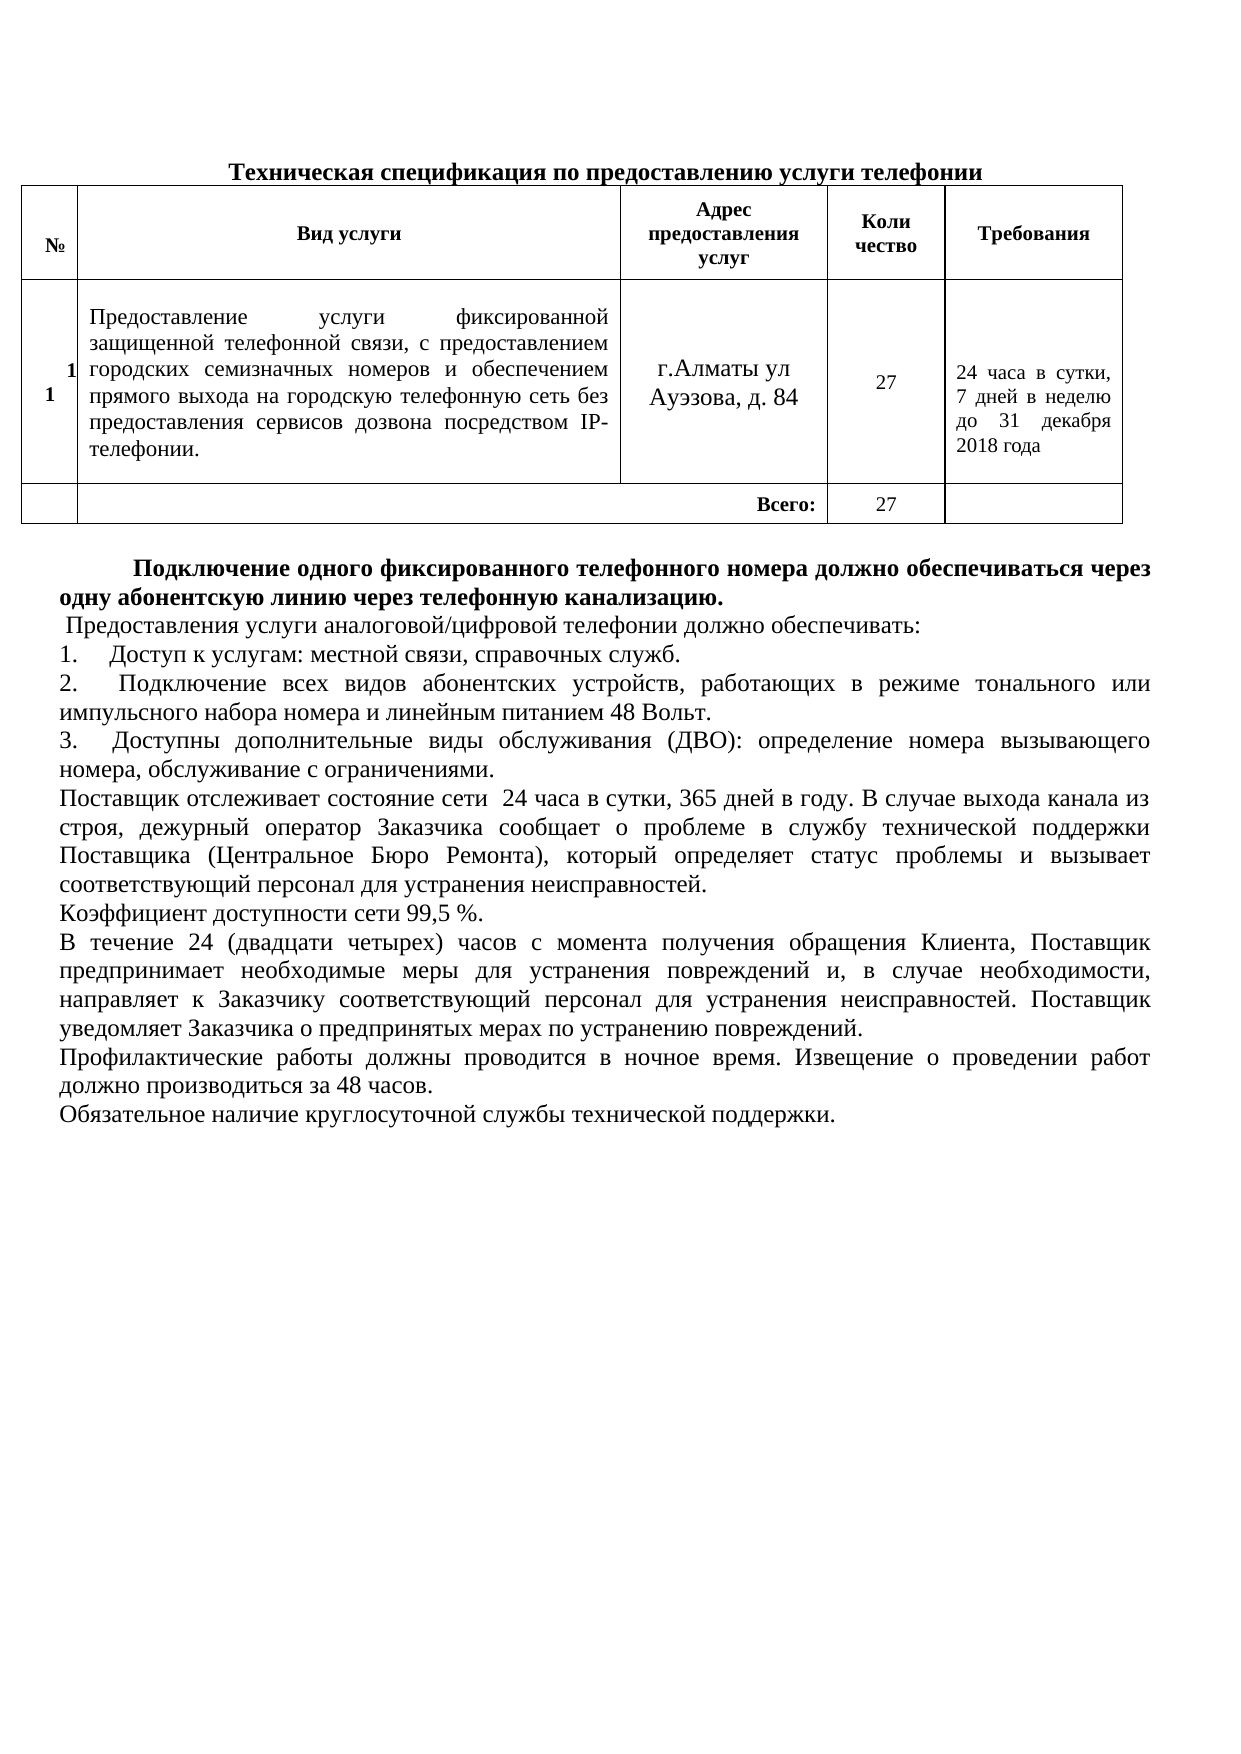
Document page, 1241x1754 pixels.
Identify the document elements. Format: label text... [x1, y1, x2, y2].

table_cell г.Алматы ул Ауэзова, д. 84 [621, 280, 827, 483]
table_cell 27 [828, 280, 944, 483]
text 3. Доступны дополнительные виды обслуживания (ДВО): определение номера вызывающего номера, обслуживание с ограничениями. [59, 725, 1152, 783]
text 2. Подключение всех видов абонентских устройств, работающих в режиме тонального или импульсного набора номера и линейным питанием 48 Вольт. [59, 668, 1152, 725]
text Коэффициент доступности сети 99,5 %. [59, 898, 1152, 927]
table_cell Всего: [78, 484, 827, 523]
table_cell [946, 484, 1122, 523]
text Профилактические работы должны проводится в ночное время. Извещение о проведении работ должно производиться за 48 часов. [59, 1042, 1152, 1099]
table_cell 24 часа в сутки, 7 дней в неделю до 31 декабря 2018 года [946, 280, 1122, 483]
table_header Адрес предоставления услуг [621, 186, 827, 279]
table_cell 27 [828, 484, 944, 523]
table_cell Предоставление услуги фиксированной защищенной телефонной связи, с предоставлением городских семизначных номеров и обеспечением прямого выхода на городскую телефонную сеть без предоставления сервисов дозвона посредством IP-телефонии. [78, 280, 620, 483]
table_header Коли чество [828, 186, 944, 279]
text Подключение одного фиксированного телефонного номера должно обеспечиваться через одну абонентскую линию через телефонную канализацию. [59, 553, 1152, 610]
text В течение 24 (двадцати четырех) часов с момента получения обращения Клиента, Поставщик предпринимает необходимые меры для устранения повреждений и, в случае необходимости, направляет к Заказчику соответствующий персонал для устранения неисправностей. Поставщик уведомляет Заказчика о предпринятых мерах по устранению повреждений. [59, 927, 1152, 1042]
text Предоставления услуги аналоговой/цифровой телефонии должно обеспечивать: [59, 610, 1152, 639]
table_header Вид услуги [78, 186, 620, 279]
table_header Требования [946, 186, 1122, 279]
text Техническая спецификация по предоставлению услуги телефонии [59, 157, 1152, 185]
table_cell [22, 484, 77, 523]
text Поставщик отслеживает состояние сети 24 часа в сутки, 365 дней в году. В случае выхода канала из строя, дежурный оператор Заказчика сообщает о проблеме в службу технической поддержки Поставщика (Центральное Бюро Ремонта), который определяет статус проблемы и вызывает соответствующий персонал для устранения неисправностей. [59, 783, 1152, 898]
table_header №№ [22, 186, 77, 279]
text 1. Доступ к услугам: местной связи, справочных служб. [59, 639, 1152, 668]
text Обязательное наличие круглосуточной службы технической поддержки. [59, 1099, 1152, 1128]
table_cell 11 [22, 280, 77, 483]
